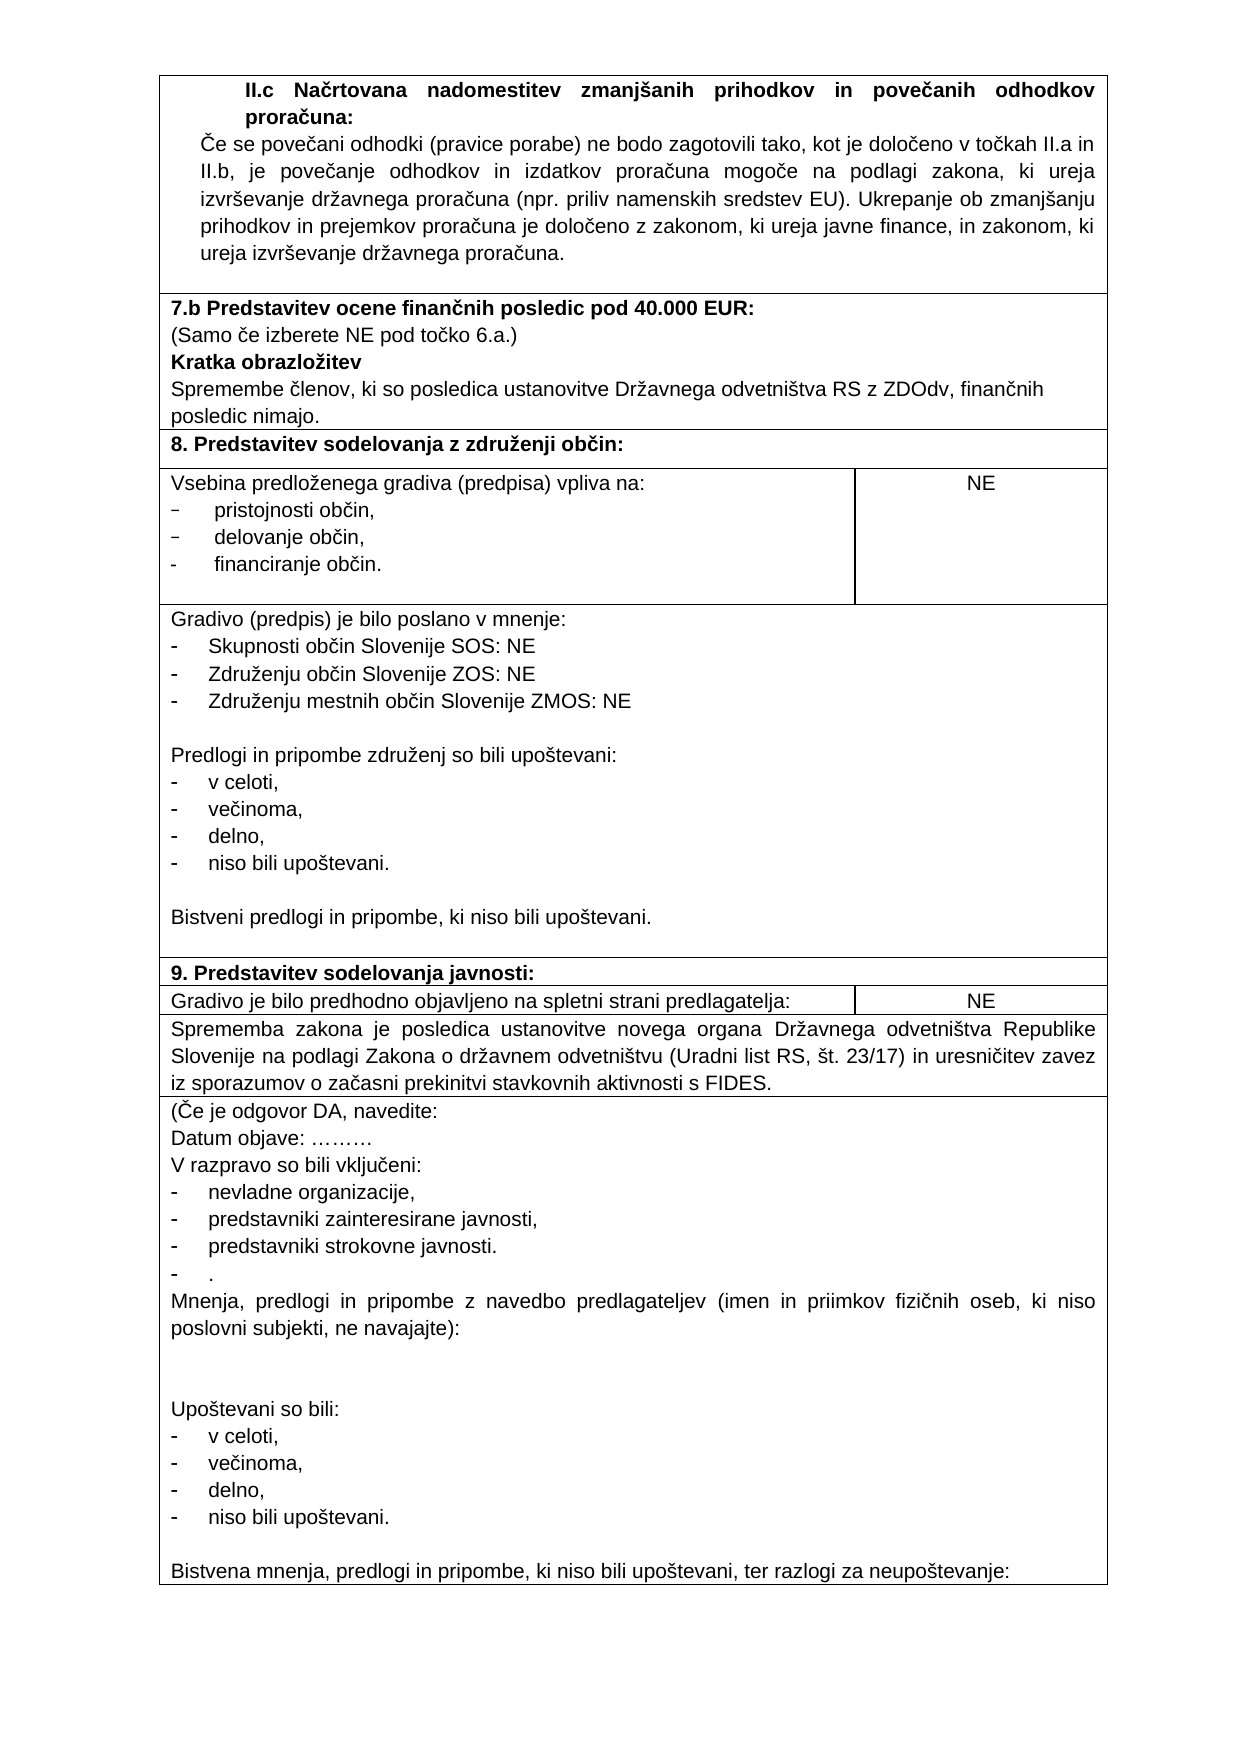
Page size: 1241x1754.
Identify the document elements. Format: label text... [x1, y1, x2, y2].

table_cell Gradivo (predpis) je bilo poslano v mnenje: Skupnosti občin Slovenije SOS: NE Združenju občin Slovenije ZOS: NE Združenju mestnih občin Slovenije ZMOS: NE Predlogi in pripombe združenj so bili upoštevani: v celoti, večinoma, delno, niso bili upoštevani. Bistveni predlogi in pripombe, ki niso bili upoštevani. [160, 605, 1107, 957]
table_cell Vsebina predloženega gradiva (predpisa) vpliva na: pristojnosti občin, delovanje občin, financiranje občin. [160, 469, 854, 604]
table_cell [160, 76, 1107, 293]
table_cell 9. Predstavitev sodelovanja javnosti: [160, 958, 1107, 985]
table_cell Gradivo je bilo predhodno objavljeno na spletni strani predlagatelja: [160, 986, 854, 1013]
table_cell Sprememba zakona je posledica ustanovitve novega organa Državnega odvetništva Republike Slovenije na podlagi Zakona o državnem odvetništvu (Uradni list RS, št. 23/17) in uresničitev zavez iz sporazumov o začasni prekinitvi stavkovnih aktivnosti s FIDES. [160, 1015, 1107, 1096]
table_cell NE [856, 986, 1107, 1013]
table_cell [160, 1097, 1107, 1584]
table_cell 8. Predstavitev sodelovanja z združenji občin: [160, 430, 1107, 468]
table_cell 7.b Predstavitev ocene finančnih posledic pod 40.000 EUR: (Samo če izberete NE pod točko 6.a.) Kratka obrazložitev Spremembe členov, ki so posledica ustanovitve Državnega odvetništva RS z ZDOdv, finančnih posledic nimajo. [160, 294, 1107, 429]
table_cell NE [856, 469, 1107, 604]
